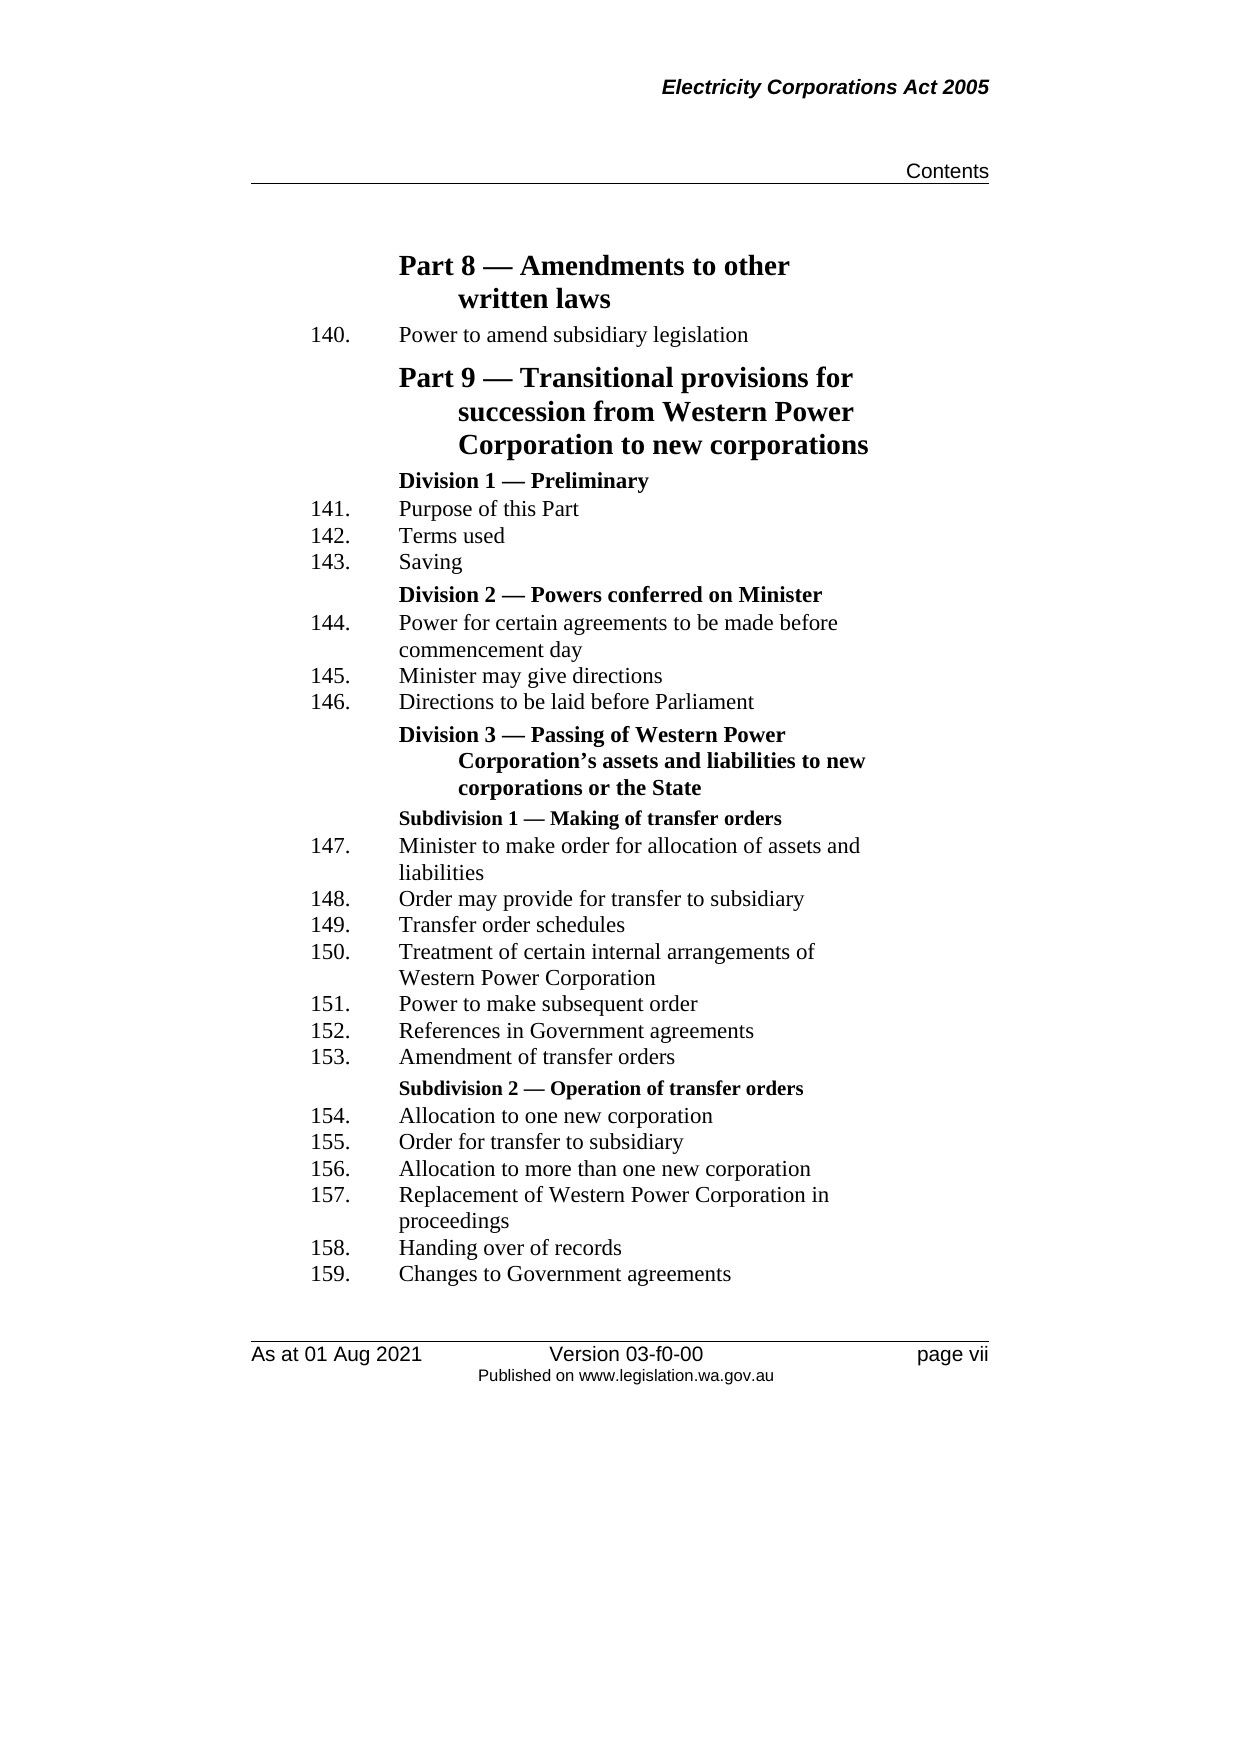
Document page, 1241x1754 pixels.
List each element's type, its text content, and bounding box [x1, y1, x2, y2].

text 146. Directions to be laid before Parliament 94 [310, 688, 871, 715]
text 143. Saving 92 [310, 548, 871, 574]
text 159. Changes to Government agreements 104 [310, 1260, 871, 1286]
text Subdivision 1 — Making of transfer orders [399, 806, 871, 830]
text 141. Purpose of this Part 91 [310, 496, 871, 522]
text 144. Power for certain agreements to be made before commencement day 93 [310, 609, 871, 662]
text 158. Handing over of records 104 [310, 1234, 871, 1260]
text 142. Terms used 91 [310, 522, 871, 548]
text 157. Replacement of Western Power Corporation in proceedings 103 [310, 1181, 871, 1234]
text 149. Transfer order schedules 97 [310, 911, 871, 938]
text 152. References in Government agreements 98 [310, 1017, 871, 1043]
text 148. Order may provide for transfer to subsidiary 96 [310, 885, 871, 911]
text 151. Power to make subsequent order 97 [310, 991, 871, 1017]
text 140. Power to amend subsidiary legislation 90 [310, 321, 871, 348]
text 153. Amendment of transfer orders 98 [310, 1043, 871, 1069]
text 147. Minister to make order for allocation of assets and liabilities 95 [310, 832, 871, 885]
text Division 3 — Passing of Western Power Corporation’s assets and liabilities to new corporations or the State [399, 721, 871, 800]
text Part 8 — Amendments to other written laws [399, 248, 871, 315]
text Part 9 — Transitional provisions for succession from Western Power Corporation to new corporations [399, 360, 871, 461]
text Division 2 — Powers conferred on Minister [399, 581, 871, 607]
text 150. Treatment of certain internal arrangements of Western Power Corporation 97 [310, 938, 871, 991]
text 145. Minister may give directions 94 [310, 662, 871, 688]
text Subdivision 2 — Operation of transfer orders [399, 1076, 871, 1100]
text Division 1 — Preliminary [399, 467, 871, 493]
text 154. Allocation to one new corporation 99 [310, 1102, 871, 1128]
text 156. Allocation to more than one new corporation 101 [310, 1155, 871, 1181]
text 155. Order for transfer to subsidiary 101 [310, 1128, 871, 1155]
